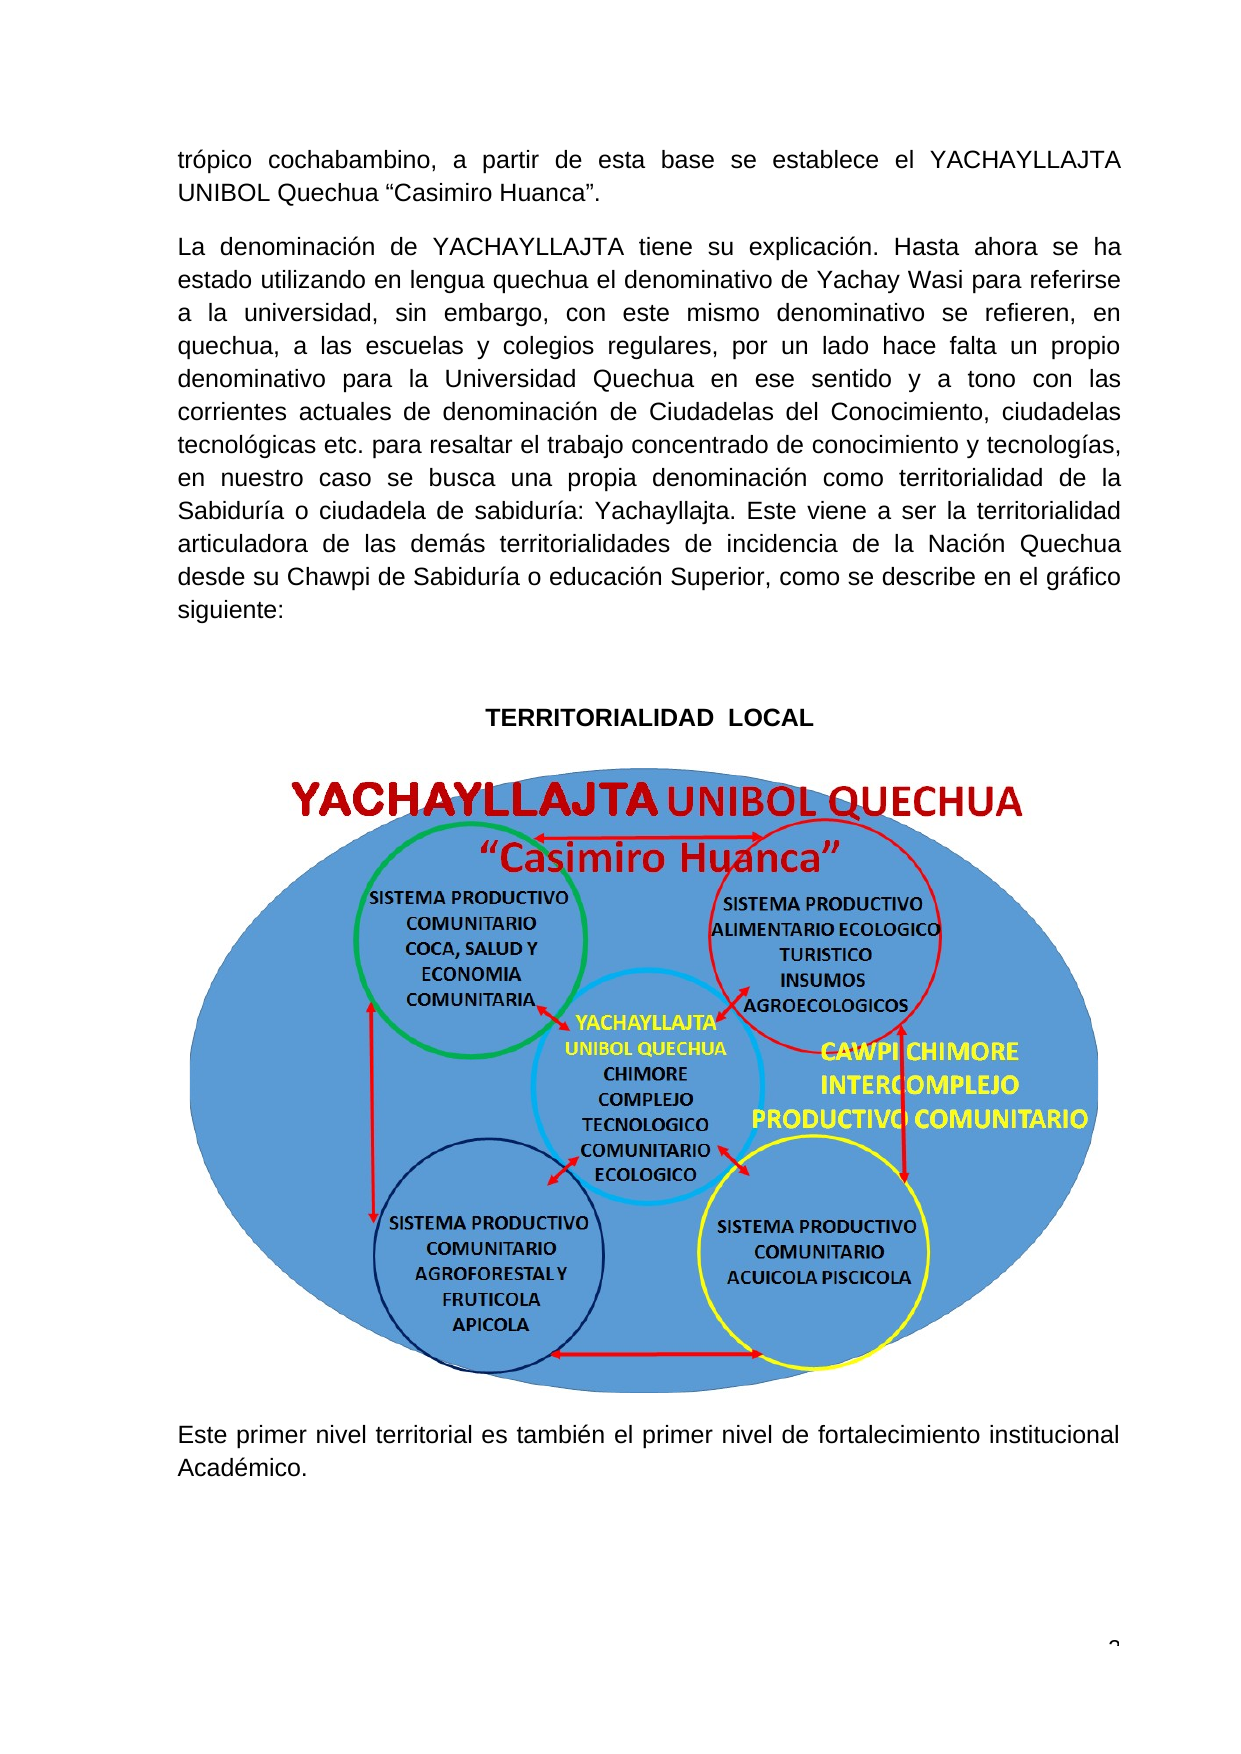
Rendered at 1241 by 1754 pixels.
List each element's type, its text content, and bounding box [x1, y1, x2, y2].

text trópico cochabambino, a partir de esta base se establece el YACHAYLLAJTA UNIBOL Quechua “Casimiro Huanca”. [177, 145, 1123, 207]
subtitle TERRITORIALIDAD LOCAL [139, 703, 1160, 732]
picture [189, 768, 1099, 1393]
text La denominación de YACHAYLLAJTA tiene su explicación. Hasta ahora se ha estado utilizando en lengua quechua el denominativo de Yachay Wasi para referirse a la universidad, sin embargo, con este mismo denominativo se refieren, en quechua, a las escuelas y colegios regulares, por un lado hace falta un propio denominativo para la Universidad Quechua en ese sentido y a tono con las corrientes actuales de denominación de Ciudadelas del Conocimiento, ciudadelas tecnológicas etc. para resaltar el trabajo concentrado de conocimiento y tecnologías, en nuestro caso se busca una propia denominación como territorialidad de la Sabiduría o ciudadela de sabiduría: Yachayllajta. Este viene a ser la territorialidad articuladora de las demás territorialidades de incidencia de la Nación Quechua desde su Chawpi de Sabiduría o educación Superior, como se describe en el gráfico siguiente: [177, 232, 1123, 624]
text Este primer nivel territorial es también el primer nivel de fortalecimiento institucional Académico. [177, 1420, 1122, 1482]
